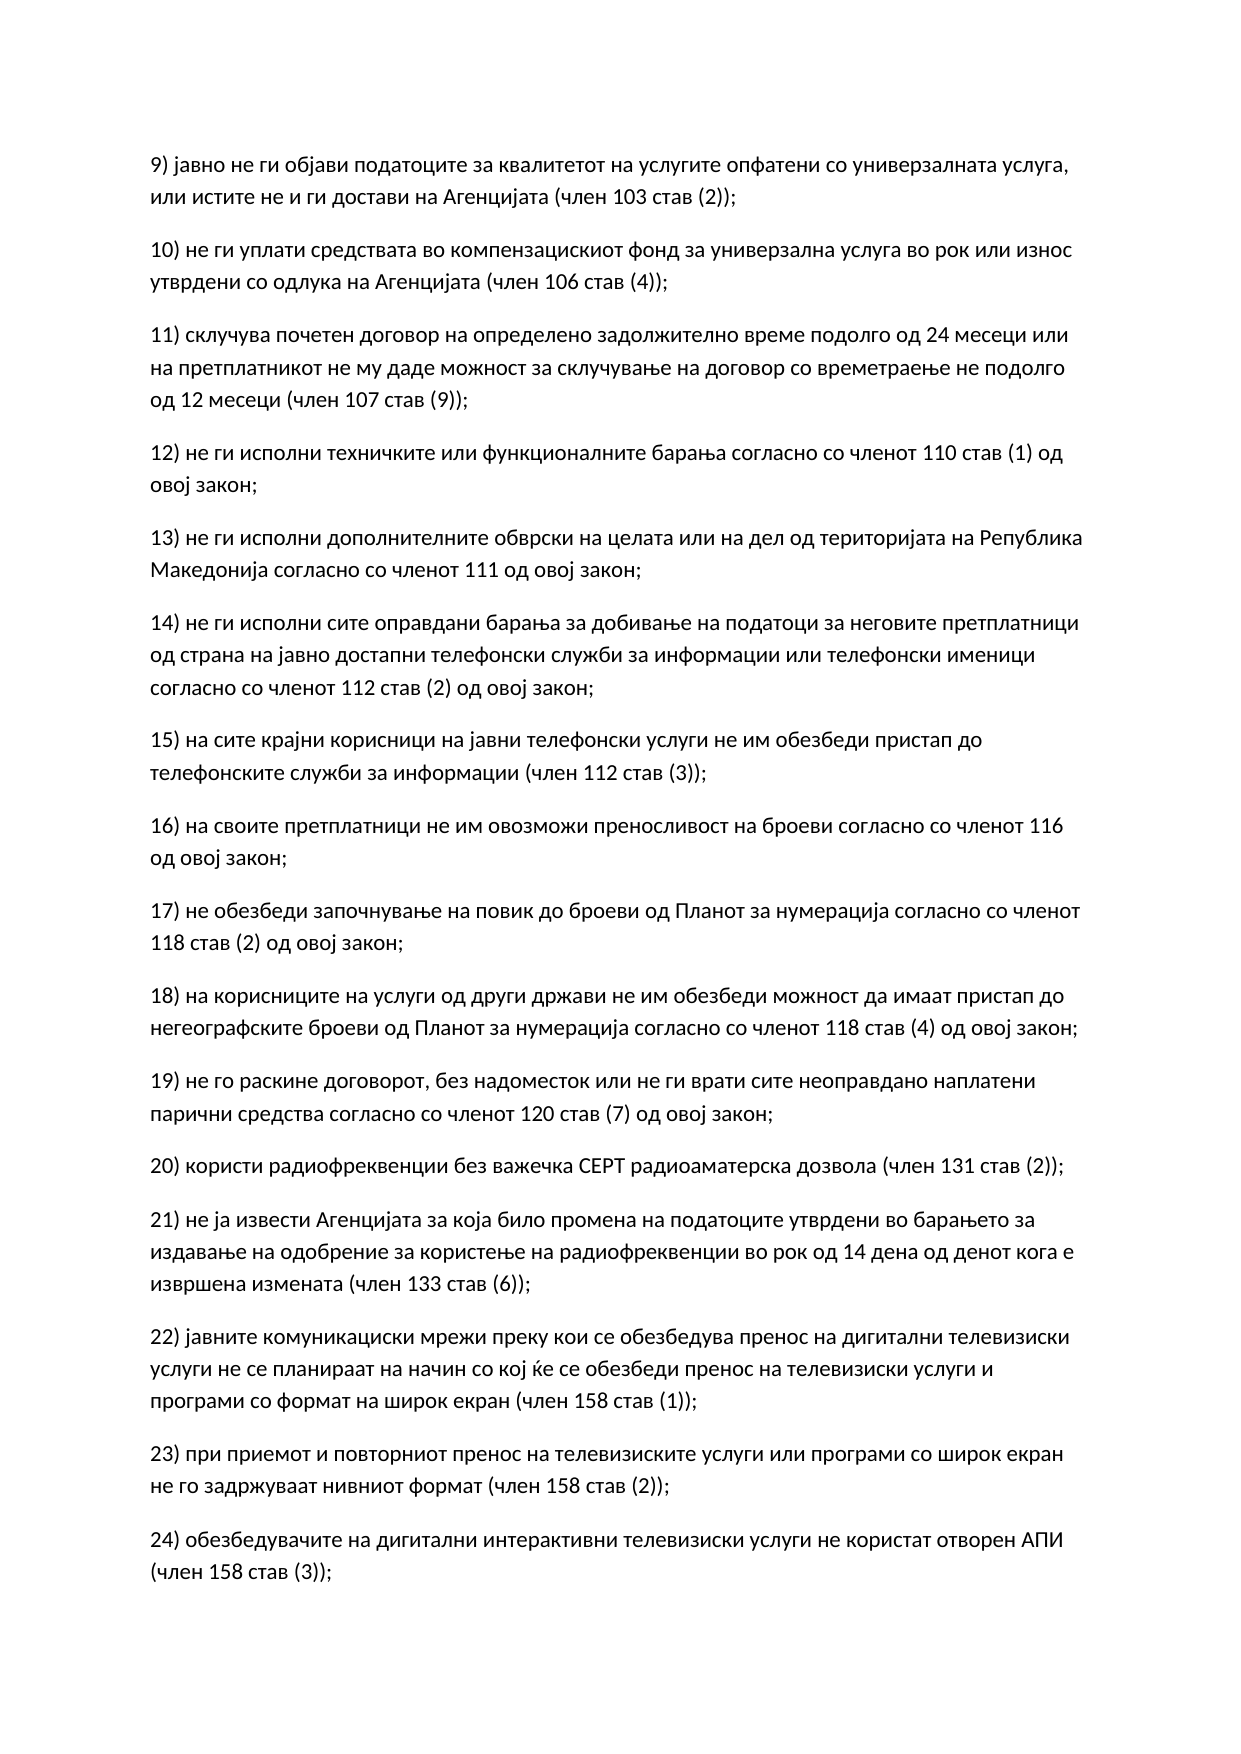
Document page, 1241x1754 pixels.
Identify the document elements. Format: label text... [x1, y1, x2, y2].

text 10) не ги уплати средствата во компензацискиот фонд за универзална услуга во рок или износ утврдени со одлука на Агенцијата (член 106 став (4)); [150, 235, 1090, 295]
text 13) не ги исполни дополнителните обврски на целата или на дел од територијата на Република Македонија согласно со членот 111 од овој закон; [150, 523, 1090, 583]
text 19) не го раскине договорот, без надоместок или не ги врати сите неоправдано наплатени парични средства согласно со членот 120 став (7) од овој закон; [150, 1066, 1090, 1127]
text 9) јавно не ги објави податоците за квалитетот на услугите опфатени со универзалната услуга, или истите не и ги достави на Агенцијата (член 103 став (2)); [150, 150, 1090, 210]
text 23) при приемот и повторниот пренос на телевизиските услуги или програми со широк екран не го задржуваат нивниот формат (член 158 став (2)); [150, 1439, 1090, 1500]
text 21) не ја извести Агенцијата за која било промена на податоците утврдени во барањето за издавање на одобрение за користење на радиофреквенции во рок од 14 дена од денот кога е извршена измената (член 133 став (6)); [150, 1205, 1090, 1297]
text 20) користи радиофреквенции без важечка СЕРТ радиоаматерска дозвола (член 131 став (2)); [150, 1152, 1090, 1180]
text 14) не ги исполни сите оправдани барања за добивање на податоци за неговите претплатници од страна на јавно достапни телефонски служби за информации или телефонски именици согласно со членот 112 став (2) од овој закон; [150, 608, 1090, 701]
text 15) на сите крајни корисници на јавни телефонски услуги не им обезбеди пристап до телефонските служби за информации (член 112 став (3)); [150, 726, 1090, 786]
text 24) обезбедувачите на дигитални интерактивни телевизиски услуги не користат отворен АПИ (член 158 став (3)); [150, 1525, 1090, 1585]
text 17) не обезбеди започнување на повик до броеви од Планот за нумерација согласно со членот 118 став (2) од овој закон; [150, 896, 1090, 956]
text 16) на своите претплатници не им овозможи преносливост на броеви согласно со членот 116 од овој закон; [150, 811, 1090, 871]
text 11) склучува почетен договор на определено задолжително време подолго од 24 месеци или на претплатникот не му даде можност за склучување на договор со времетраење не подолго од 12 месеци (член 107 став (9)); [150, 320, 1090, 413]
text 22) јавните комуникациски мрежи преку кои се обезбедува пренос на дигитални телевизиски услуги не се планираат на начин со кој ќе се обезбеди пренос на телевизиски услуги и програми со формат на широк екран (член 158 став (1)); [150, 1322, 1090, 1414]
text 18) на корисниците на услуги од други држави не им обезбеди можност да имаат пристап до негеографските броеви од Планот за нумерација согласно со членот 118 став (4) од овој закон; [150, 981, 1090, 1041]
text 12) не ги исполни техничките или функционалните барања согласно со членот 110 став (1) од овој закон; [150, 438, 1090, 498]
